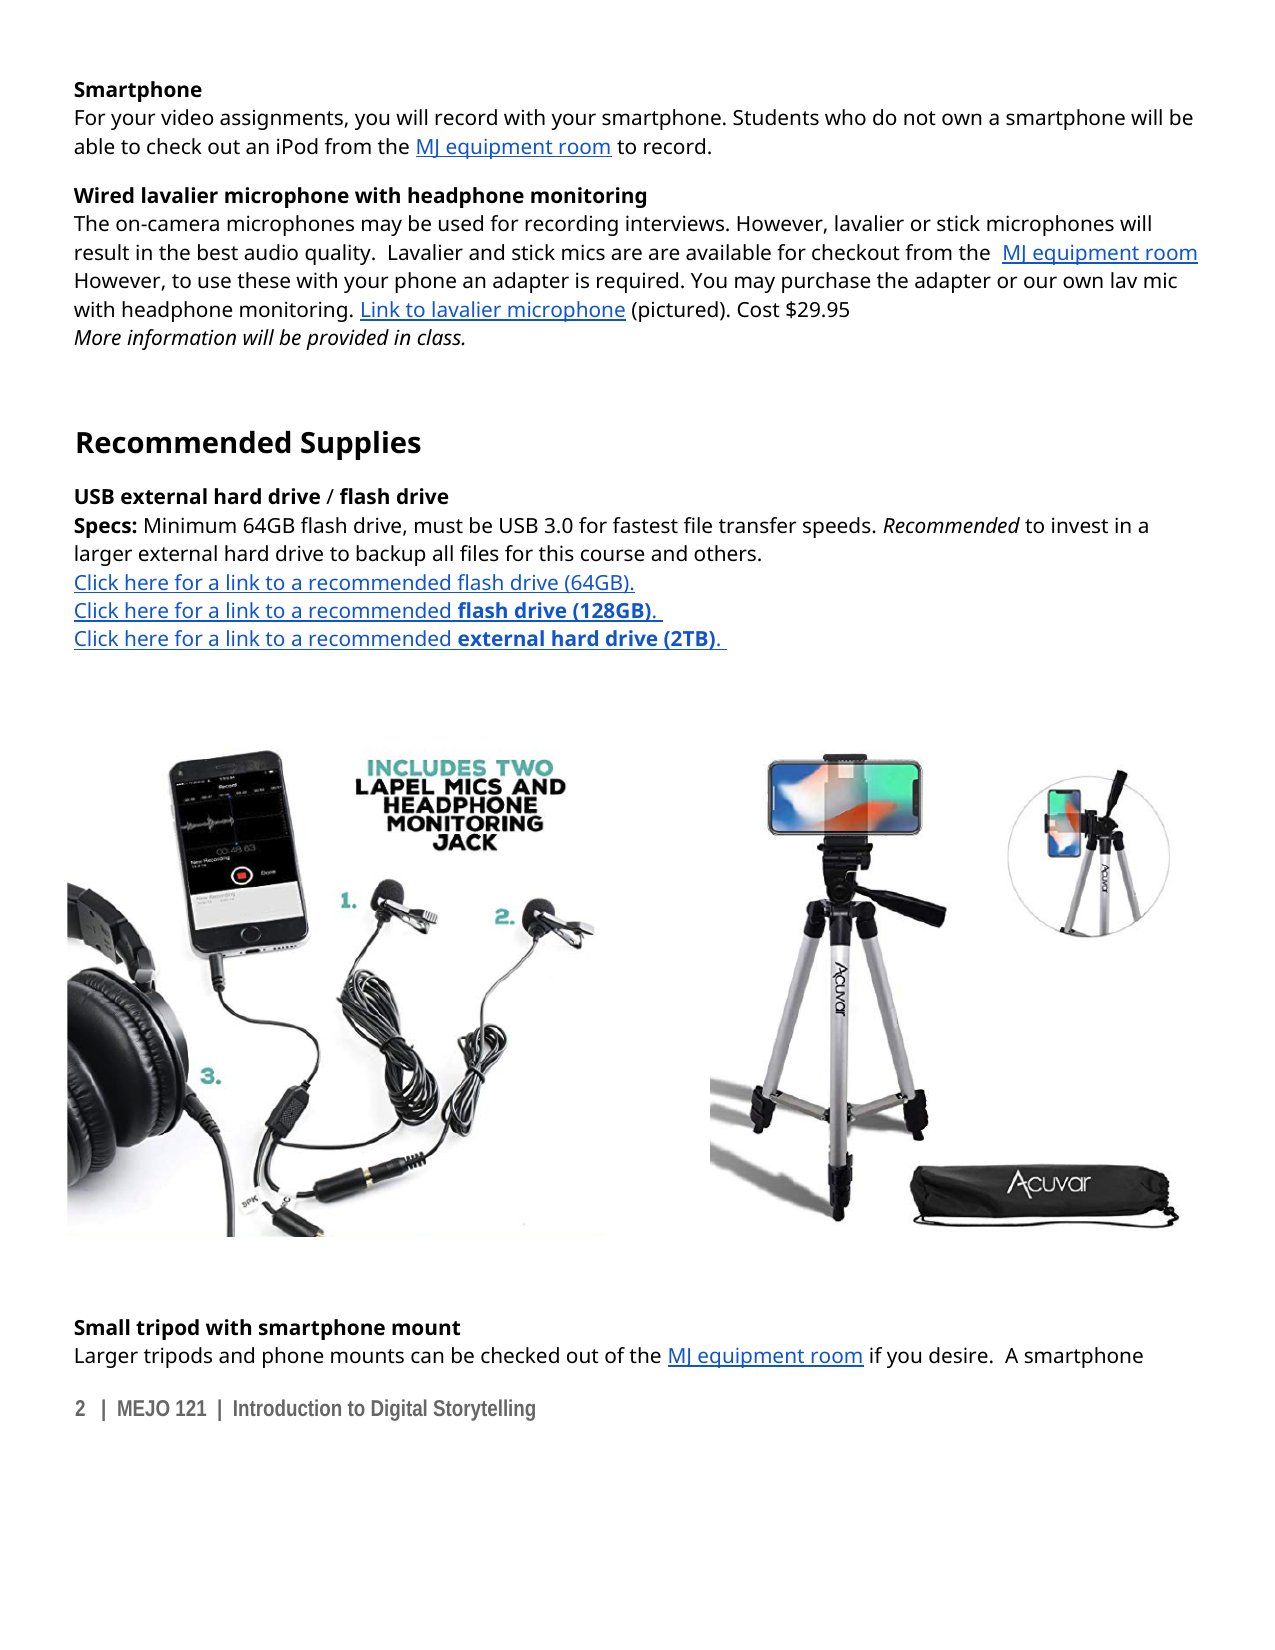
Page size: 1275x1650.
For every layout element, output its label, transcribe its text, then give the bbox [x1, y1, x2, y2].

text Wired lavalier microphone with headphone monitoring The on-camera microphones may be used for recording interviews. However, lavalier or stick microphones will result in the best audio quality. Lavalier and stick mics are are available for checkout from the MJ equipment room However, to use these with your phone an adapter is required. You may purchase the adapter or our own lav mic with headphone monitoring. Link to lavalier microphone (pictured). Cost $29.95 More information will be provided in class. [73, 181, 1200, 352]
picture [710, 744, 1185, 1237]
text Recommended Supplies [75, 422, 1200, 462]
picture [67, 736, 605, 1237]
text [73, 1313, 1200, 1369]
text Smartphone For your video assignments, you will record with your smartphone. Students who do not own a smartphone will be able to check out an iPod from the MJ equipment room to record. [73, 75, 1200, 160]
text USB external hard drive / flash drive Specs: Minimum 64GB flash drive, must be USB 3.0 for fastest file transfer speeds. Recommended to invest in a larger external hard drive to backup all files for this course and others. Click here for a link to a recommended flash drive (64GB). Click here for a link to a recommended flash drive (128GB). Click here for a link to a recommended external hard drive (2TB). [73, 482, 1200, 653]
